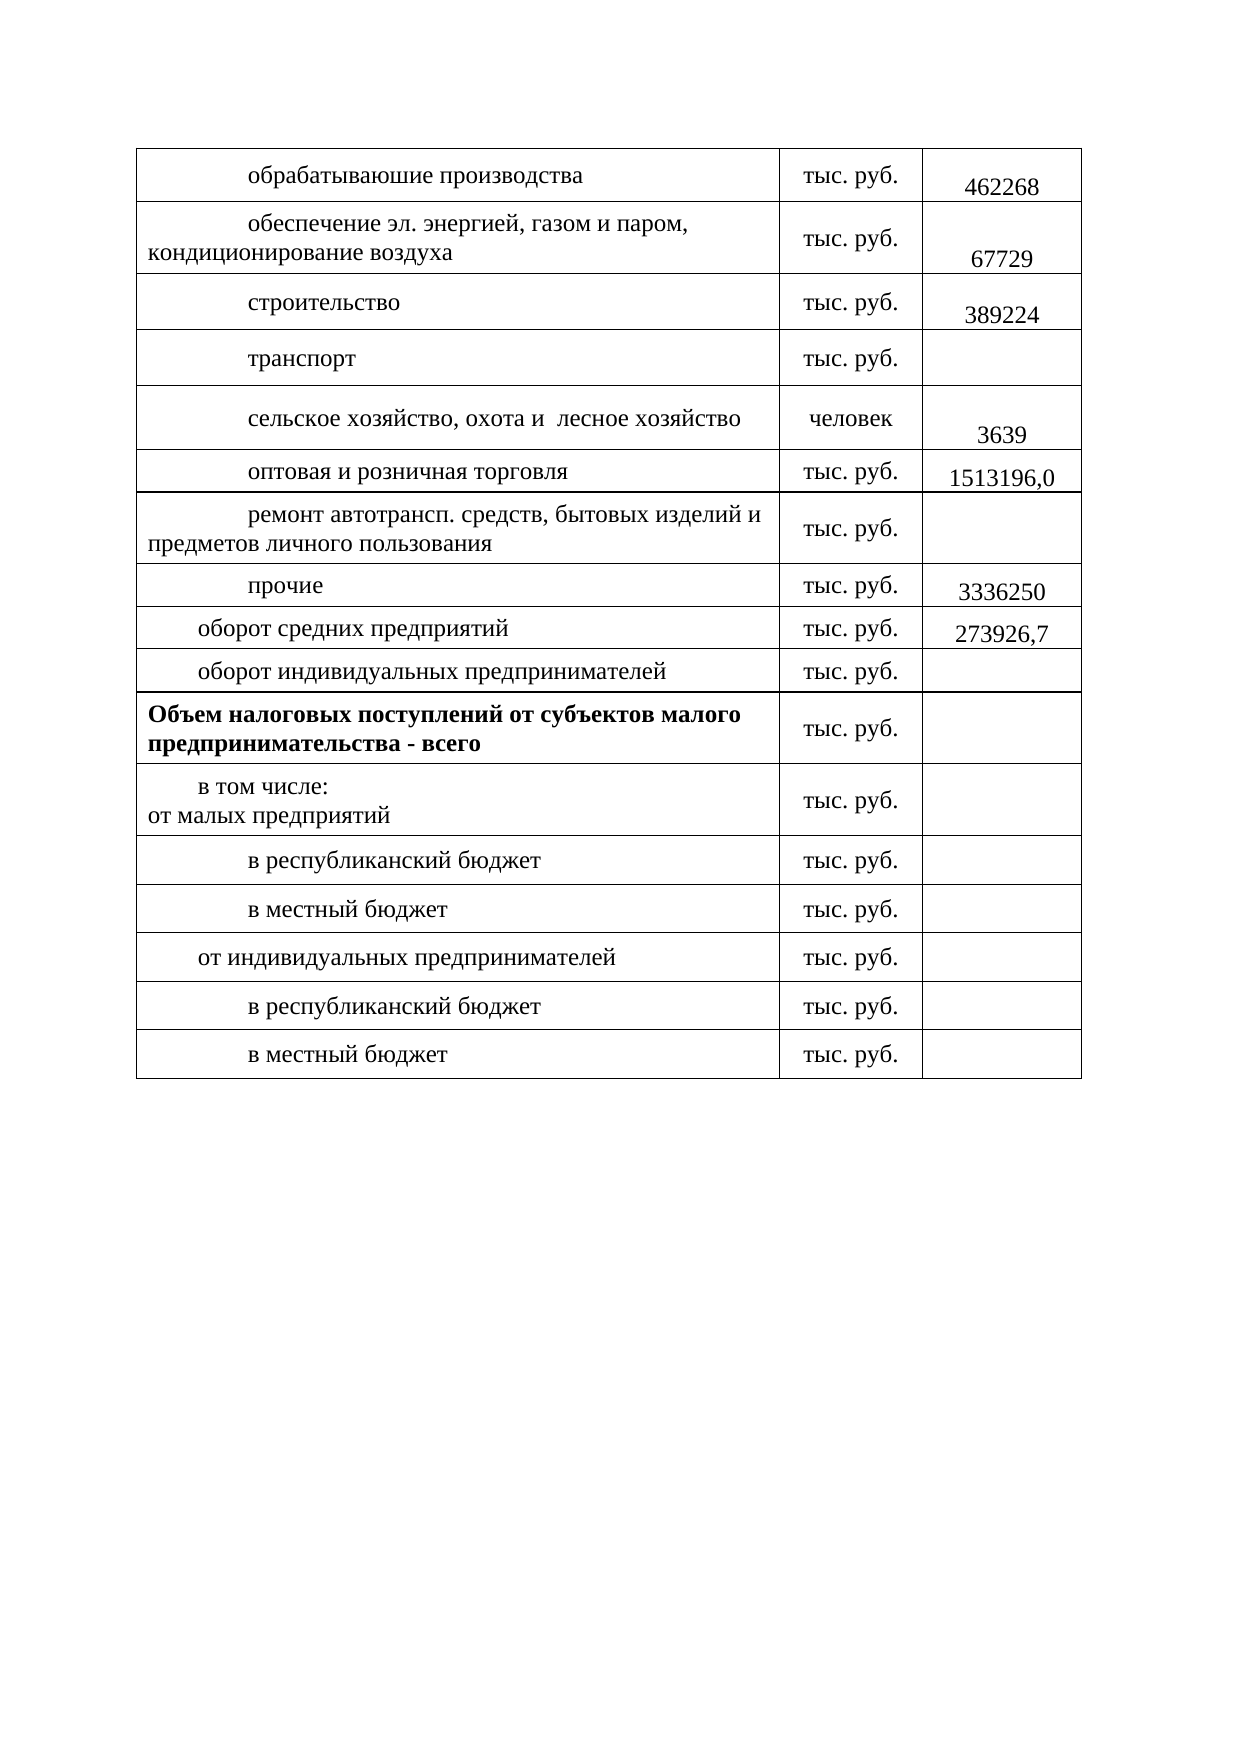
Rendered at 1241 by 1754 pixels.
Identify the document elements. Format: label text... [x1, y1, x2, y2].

table_cell [923, 649, 1081, 691]
table_cell тыс. руб. [780, 493, 922, 563]
table_cell 67729 [923, 202, 1081, 273]
table_cell оптовая и розничная торговля [137, 450, 779, 491]
table_cell тыс. руб. [780, 450, 922, 491]
table_cell Объем налоговых поступлений от субъектов малого предпринимательства - всего [137, 693, 779, 763]
table_cell [923, 493, 1081, 563]
table_cell 273926,7 [923, 607, 1081, 648]
table_cell тыс. руб. [780, 202, 922, 273]
table_cell ремонт автотрансп. средств, бытовых изделий и предметов личного пользования [137, 493, 779, 563]
table_cell 1513196,0 [923, 450, 1081, 491]
table_cell тыс. руб. [780, 982, 922, 1029]
table_cell тыс. руб. [780, 274, 922, 329]
table_cell 3639 [923, 386, 1081, 449]
table_cell [923, 330, 1081, 385]
table_cell строительство [137, 274, 779, 329]
table_cell транспорт [137, 330, 779, 385]
table_cell [923, 933, 1081, 981]
table_cell тыс. руб. [780, 564, 922, 606]
table_cell [923, 764, 1081, 835]
table_cell оборот средних предприятий [137, 607, 779, 648]
table_cell 389224 [923, 274, 1081, 329]
table_cell тыс. руб. [780, 836, 922, 884]
table_cell тыс. руб. [780, 149, 922, 201]
table_cell в местный бюджет [137, 885, 779, 932]
table_cell оборот индивидуальных предпринимателей [137, 649, 779, 691]
table_cell [923, 885, 1081, 932]
table_cell тыс. руб. [780, 649, 922, 691]
table_cell 3336250 [923, 564, 1081, 606]
table_cell тыс. руб. [780, 933, 922, 981]
table_cell 462268 [923, 149, 1081, 201]
table_cell [923, 982, 1081, 1029]
table_cell тыс. руб. [780, 885, 922, 932]
table_cell прочие [137, 564, 779, 606]
table_cell обрабатываюшие производства [137, 149, 779, 201]
table_cell от индивидуальных предпринимателей [137, 933, 779, 981]
table_cell тыс. руб. [780, 330, 922, 385]
table_cell в республиканский бюджет [137, 982, 779, 1029]
table_cell в местный бюджет [137, 1030, 779, 1077]
table_cell обеспечение эл. энергией, газом и паром, кондиционирование воздуха [137, 202, 779, 273]
table_cell человек [780, 386, 922, 449]
table_cell [923, 1030, 1081, 1077]
table_cell в республиканский бюджет [137, 836, 779, 884]
table_cell сельское хозяйство, охота и лесное хозяйство [137, 386, 779, 449]
table_cell тыс. руб. [780, 1030, 922, 1077]
table_cell [923, 836, 1081, 884]
table_cell тыс. руб. [780, 764, 922, 835]
table_cell тыс. руб. [780, 693, 922, 763]
table_cell в том числе: от малых предприятий [137, 764, 779, 835]
table_cell тыс. руб. [780, 607, 922, 648]
table_cell [923, 693, 1081, 763]
